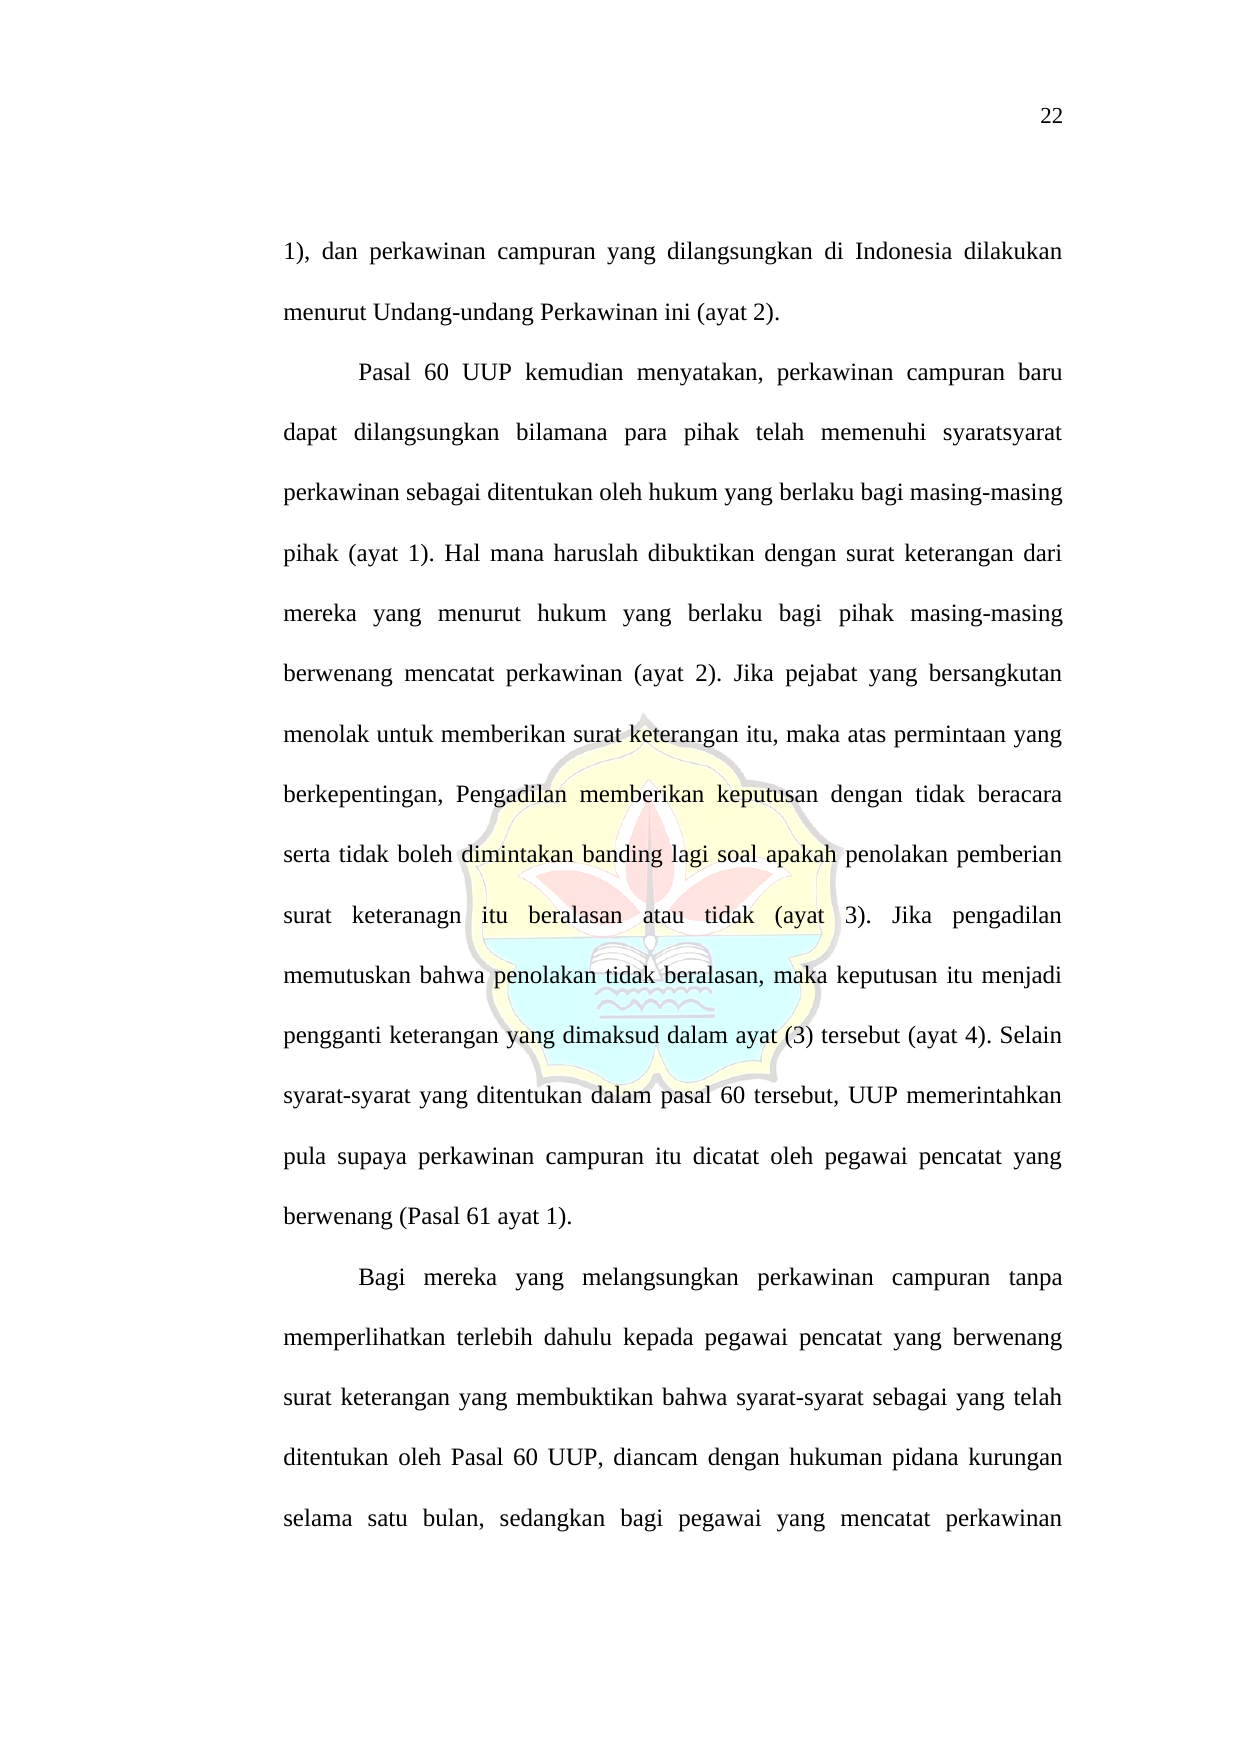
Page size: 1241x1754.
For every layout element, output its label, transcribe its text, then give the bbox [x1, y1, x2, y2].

list Pasal 60 UUP kemudian menyatakan, perkawinan campuran baru dapat dilangsungkan bilamana para pihak telah memenuhi syaratsyarat perkawinan sebagai ditentukan oleh hukum yang berlaku bagi masing-masing pihak (ayat 1). Hal mana haruslah dibuktikan dengan surat keterangan dari mereka yang menurut hukum yang berlaku bagi pihak masing-masing berwenang mencatat perkawinan (ayat 2). Jika pejabat yang bersangkutan menolak untuk memberikan surat keterangan itu, maka atas permintaan yang berkepentingan, Pengadilan memberikan keputusan dengan tidak beracara serta tidak boleh dimintakan banding lagi soal apakah penolakan pemberian surat keteranagn itu beralasan atau tidak (ayat 3). Jika pengadilan memutuskan bahwa penolakan tidak beralasan, maka keputusan itu menjadi pengganti keterangan yang dimaksud dalam ayat (3) tersebut (ayat 4). Selain syarat-syarat yang ditentukan dalam pasal 60 tersebut, UUP memerintahkan pula supaya perkawinan campuran itu dicatat oleh pegawai pencatat yang berwenang (Pasal 61 ayat 1). [283, 357, 1063, 1230]
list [283, 236, 1063, 325]
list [283, 1262, 1063, 1532]
